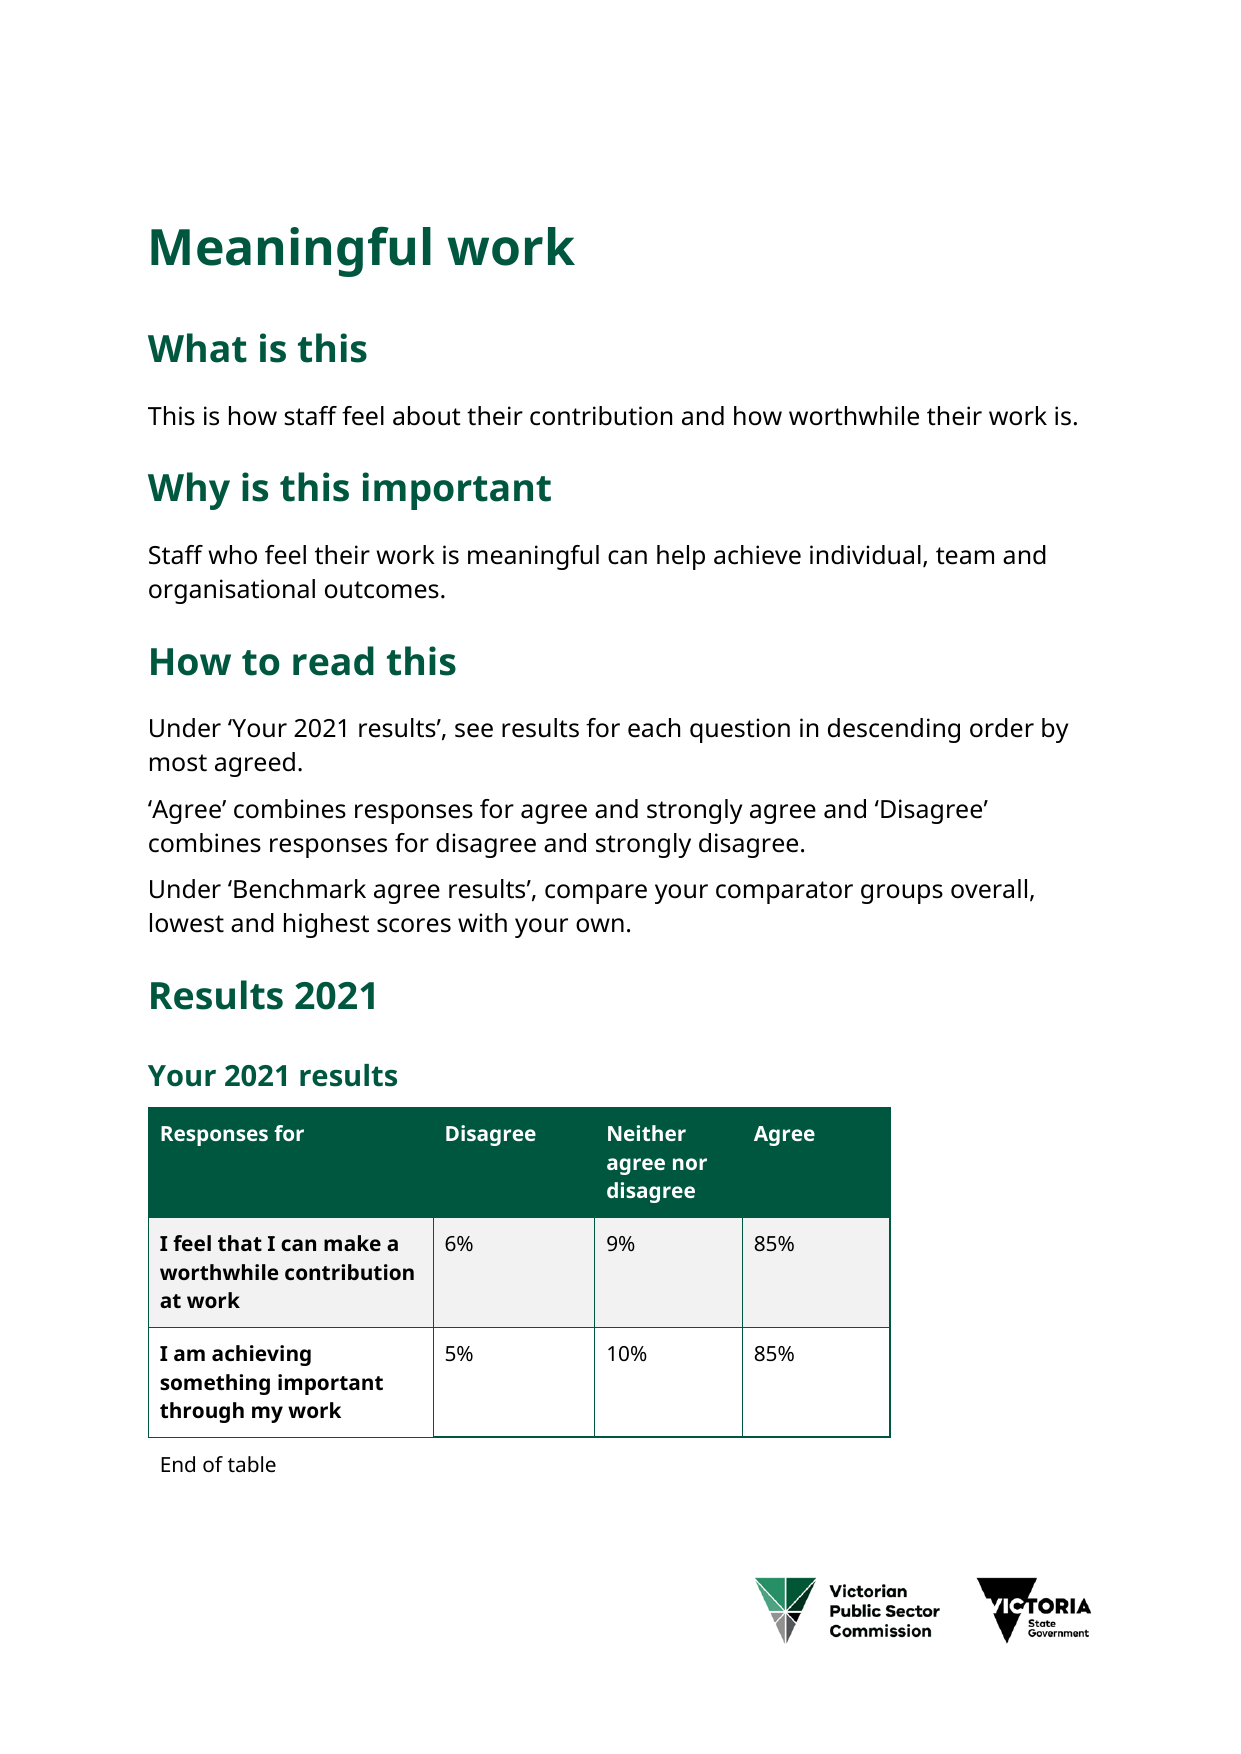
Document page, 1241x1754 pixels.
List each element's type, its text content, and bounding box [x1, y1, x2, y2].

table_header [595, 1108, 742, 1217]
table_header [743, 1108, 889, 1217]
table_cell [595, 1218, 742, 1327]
text This is how staff feel about their contribution and how worthwhile their work is. [148, 398, 1092, 433]
subtitle Why is this important [148, 462, 1092, 513]
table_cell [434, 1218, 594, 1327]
text ‘Agree’ combines responses for agree and strongly agree and ‘Disagree’ combines responses for disagree and strongly disagree. [148, 791, 1092, 859]
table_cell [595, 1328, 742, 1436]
subtitle Meaningful work [148, 212, 1092, 280]
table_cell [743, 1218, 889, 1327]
subtitle How to read this [148, 635, 1092, 686]
text Under ‘Your 2021 results’, see results for each question in descending order by most agreed. [148, 711, 1092, 779]
text Under ‘Benchmark agree results’, compare your comparator groups overall, lowest and highest scores with your own. [148, 872, 1092, 940]
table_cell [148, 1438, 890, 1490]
subtitle What is this [148, 323, 1092, 374]
text Staff who feel their work is meaningful can help achieve individual, team and organisational outcomes. [148, 538, 1092, 606]
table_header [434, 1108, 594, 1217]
picture [754, 1577, 1093, 1645]
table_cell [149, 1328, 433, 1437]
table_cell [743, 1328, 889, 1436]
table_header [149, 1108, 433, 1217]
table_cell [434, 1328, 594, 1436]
subtitle Your 2021 results [148, 1055, 1092, 1095]
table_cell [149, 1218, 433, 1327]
subtitle Results 2021 [148, 969, 1092, 1020]
